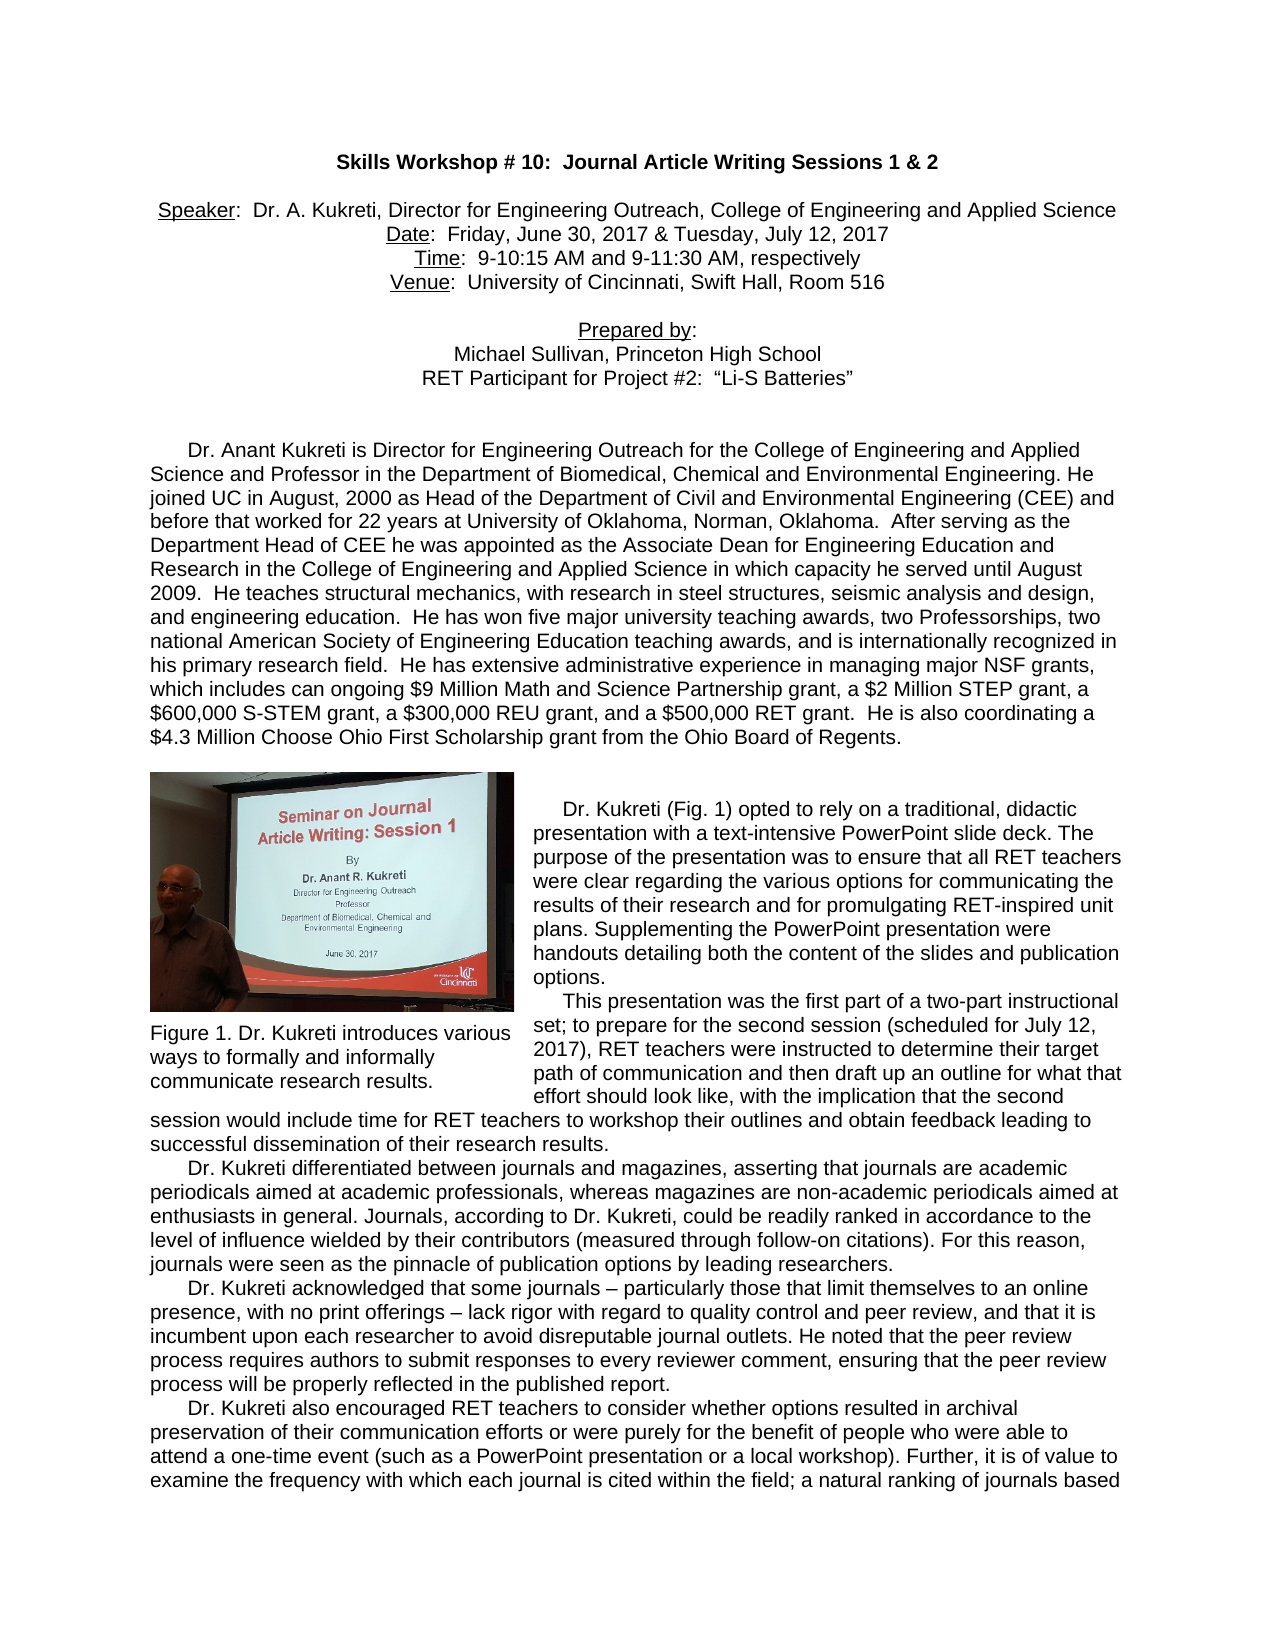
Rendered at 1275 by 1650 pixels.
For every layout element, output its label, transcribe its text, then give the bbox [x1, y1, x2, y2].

picture [150, 772, 515, 1012]
text RET Participant for Project #2: “Li-S Batteries” [150, 366, 1125, 389]
text Dr. Kukreti (Fig. 1) opted to rely on a traditional, didactic presentation with a text-intensive PowerPoint slide deck. The purpose of the presentation was to ensure that all RET teachers were clear regarding the various options for communicating the results of their research and for promulgating RET-inspired unit plans. Supplementing the PowerPoint presentation were handouts detailing both the content of the slides and publication options. [515, 797, 1125, 988]
text Speaker: Dr. A. Kukreti, Director for Engineering Outreach, College of Engineering and Applied Science [150, 198, 1125, 222]
text Dr. Kukreti differentiated between journals and magazines, asserting that journals are academic periodicals aimed at academic professionals, whereas magazines are non-academic periodicals aimed at enthusiasts in general. Journals, according to Dr. Kukreti, could be readily ranked in accordance to the level of influence wielded by their contributors (measured through follow-on citations). For this reason, journals were seen as the pinnacle of publication options by leading researchers. [150, 1156, 1125, 1276]
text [150, 1396, 1125, 1492]
text This presentation was the first part of a two-part instructional set; to prepare for the second session (scheduled for July 12, 2017), RET teachers were instructed to determine their target path of communication and then draft up an outline for what that effort should look like, with the implication that the second session would include time for RET teachers to workshop their outlines and obtain feedback leading to successful dissemination of their research results. [150, 988, 1125, 1156]
text Dr. Kukreti acknowledged that some journals – particularly those that limit themselves to an online presence, with no print offerings – lack rigor with regard to quality control and peer review, and that it is incumbent upon each researcher to avoid disreputable journal outlets. He noted that the peer review process requires authors to submit responses to every reviewer comment, ensuring that the peer review process will be properly reflected in the published report. [150, 1276, 1125, 1396]
text Michael Sullivan, Princeton High School [150, 342, 1125, 366]
text Dr. Anant Kukreti is Director for Engineering Outreach for the College of Engineering and Applied Science and Professor in the Department of Biomedical, Chemical and Environmental Engineering. He joined UC in August, 2000 as Head of the Department of Civil and Environmental Engineering (CEE) and before that worked for 22 years at University of Oklahoma, Norman, Oklahoma. After serving as the Department Head of CEE he was appointed as the Associate Dean for Engineering Education and Research in the College of Engineering and Applied Science in which capacity he served until August 2009. He teaches structural mechanics, with research in steel structures, seismic analysis and design, and engineering education. He has won five major university teaching awards, two Professorships, two national American Society of Engineering Education teaching awards, and is internationally recognized in his primary research field. He has extensive administrative experience in managing major NSF grants, which includes can ongoing $9 Million Math and Science Partnership grant, a $2 Million STEP grant, a $600,000 S-STEM grant, a $300,000 REU grant, and a $500,000 RET grant. He is also coordinating a $4.3 Million Choose Ohio First Scholarship grant from the Ohio Board of Regents. [150, 437, 1125, 749]
text Date: Friday, June 30, 2017 & Tuesday, July 12, 2017 [150, 222, 1125, 246]
text Venue: University of Cincinnati, Swift Hall, Room 516 [150, 270, 1125, 294]
text Time: 9-10:15 AM and 9-11:30 AM, respectively [150, 246, 1125, 270]
text Prepared by: [150, 318, 1125, 342]
text Skills Workshop # 10: Journal Article Writing Sessions 1 & 2 [150, 150, 1125, 174]
